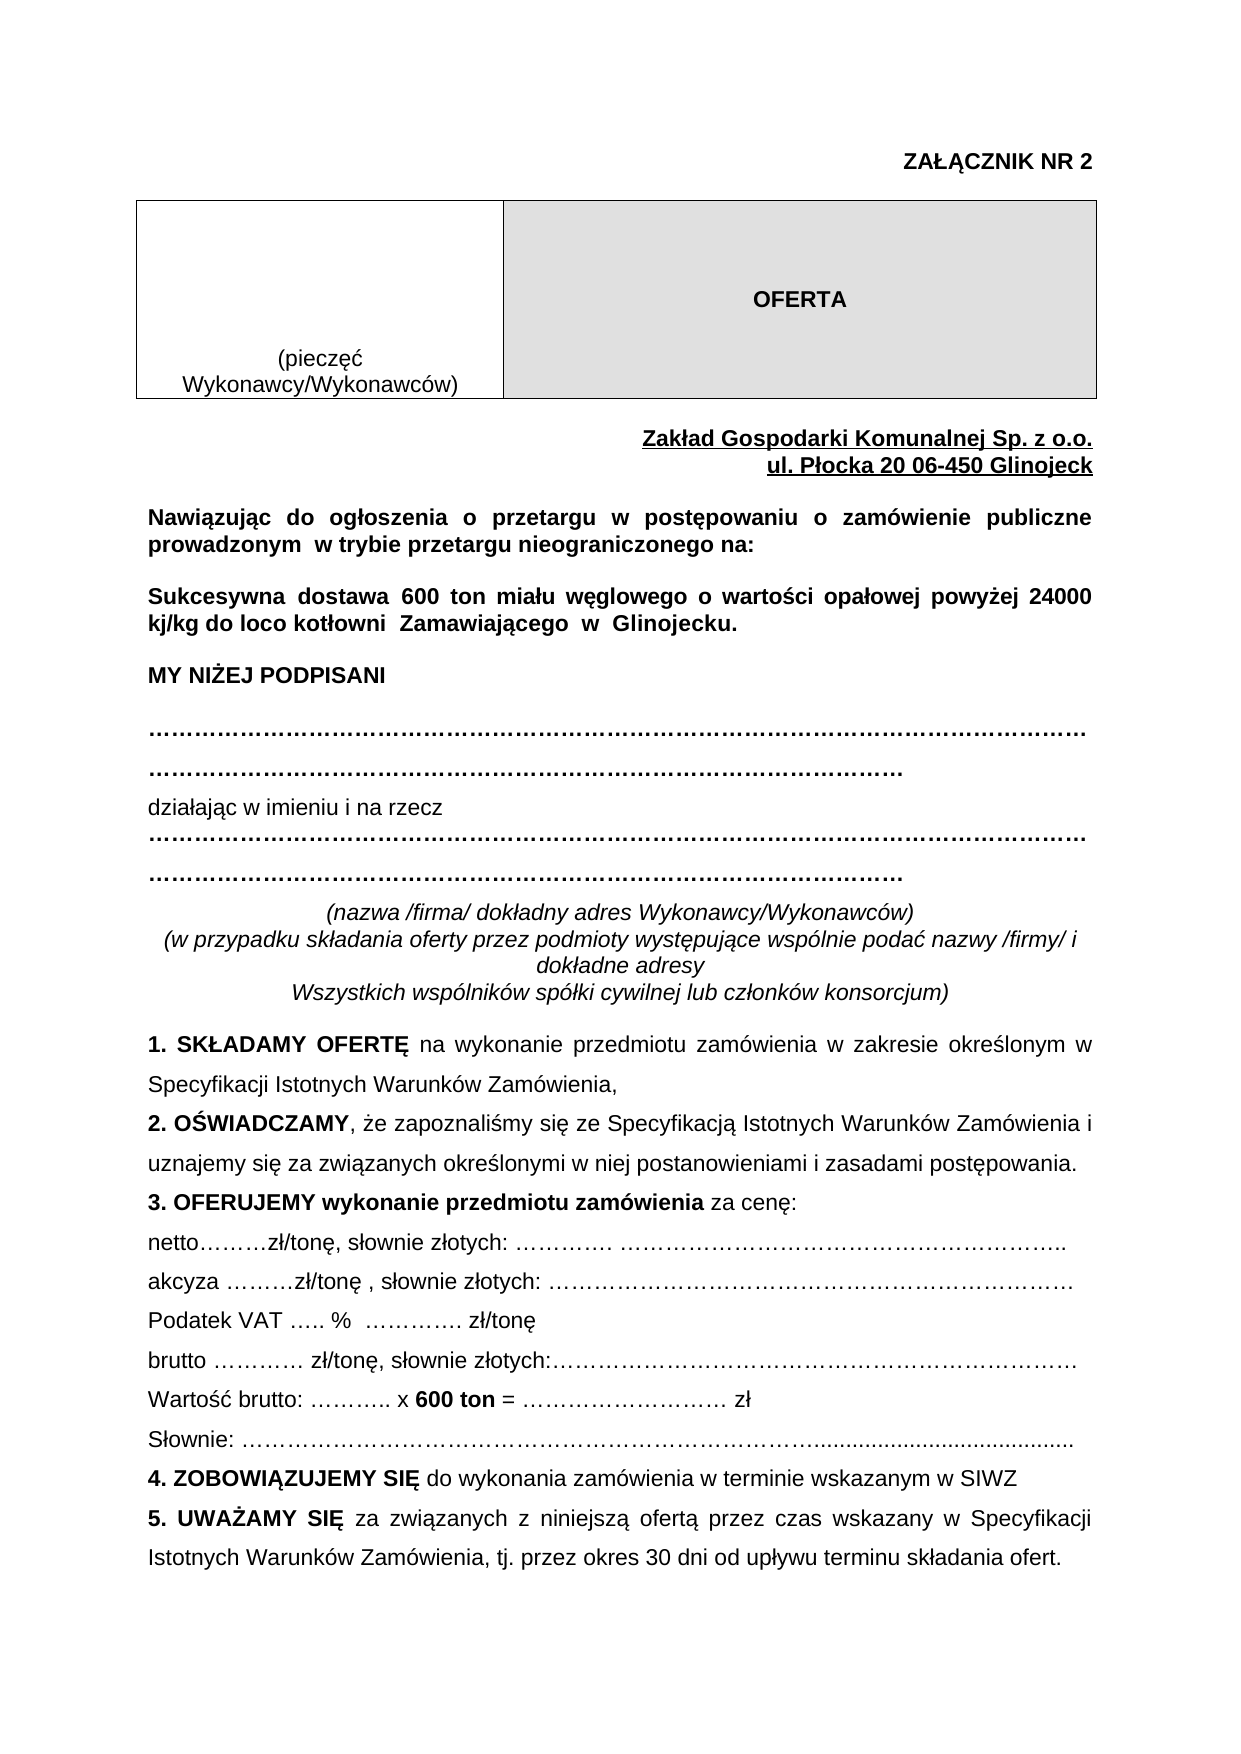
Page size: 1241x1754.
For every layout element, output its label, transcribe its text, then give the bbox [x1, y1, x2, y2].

text Wszystkich wspólników spółki cywilnej lub członków konsorcjum) [148, 978, 1093, 1005]
text MY NIŻEJ PODPISANI [148, 662, 1093, 689]
text 5. UWAŻAMY SIĘ za związanych z niniejszą ofertą przez czas wskazany w Specyfikacji Istotnych Warunków Zamówienia, tj. przez okres 30 dni od upływu terminu składania ofert. [148, 1505, 1093, 1571]
text działając w imieniu i na rzecz [148, 794, 1093, 820]
text Wartość brutto: ……….. x 600 ton = ……………………… zł [148, 1386, 1093, 1413]
text (nazwa /firma/ dokładny adres Wykonawcy/Wykonawców) [148, 899, 1093, 926]
text akcyza ………zł/tonę , słownie złotych: …………………………………………………………… [148, 1268, 1093, 1294]
text …………………………………………………………………………………………………………………………………………………………………………………………………… [148, 715, 1093, 781]
text 3. OFERUJEMY wykonanie przedmiotu zamówienia za cenę: [148, 1189, 1093, 1215]
text ul. Płocka 20 06-450 Glinojeck [148, 452, 1093, 478]
text Nawiązując do ogłoszenia o przetargu w postępowaniu o zamówienie publiczne prowadzonym w trybie przetargu nieograniczonego na: [148, 504, 1093, 557]
text netto………zł/tonę, słownie złotych: …………. ………………………………………………….. [148, 1228, 1093, 1255]
table_header (pieczęć Wykonawcy/Wykonawców) [137, 201, 503, 398]
text 1. SKŁADAMY OFERTĘ na wykonanie przedmiotu zamówienia w zakresie określonym w Specyfikacji Istotnych Warunków Zamówienia, [148, 1031, 1093, 1097]
table_header OFERTA [504, 201, 1096, 398]
text (w przypadku składania oferty przez podmioty występujące wspólnie podać nazwy /firmy/ i dokładne adresy [148, 926, 1093, 978]
text Zakład Gospodarki Komunalnej Sp. z o.o. [148, 425, 1093, 452]
text …………………………………………………………………………………………………………………………………………………………………………………………………… [148, 820, 1093, 886]
text Sukcesywna dostawa 600 ton miału węglowego o wartości opałowej powyżej 24000 kj/kg do loco kotłowni Zamawiającego w Glinojecku. [148, 583, 1093, 636]
text Słownie: …………………………………………………………………......................................... [148, 1426, 1093, 1452]
text ZAŁĄCZNIK NR 2 [148, 148, 1093, 174]
text 2. OŚWIADCZAMY, że zapoznaliśmy się ze Specyfikacją Istotnych Warunków Zamówienia i uznajemy się za związanych określonymi w niej postanowieniami i zasadami postępowania. [148, 1110, 1093, 1176]
text 4. ZOBOWIĄZUJEMY SIĘ do wykonania zamówienia w terminie wskazanym w SIWZ [148, 1465, 1093, 1492]
text Podatek VAT ….. % …………. zł/tonę [148, 1307, 1093, 1334]
text brutto ………… zł/tonę, słownie złotych:…………………………………………………………… [148, 1347, 1093, 1373]
